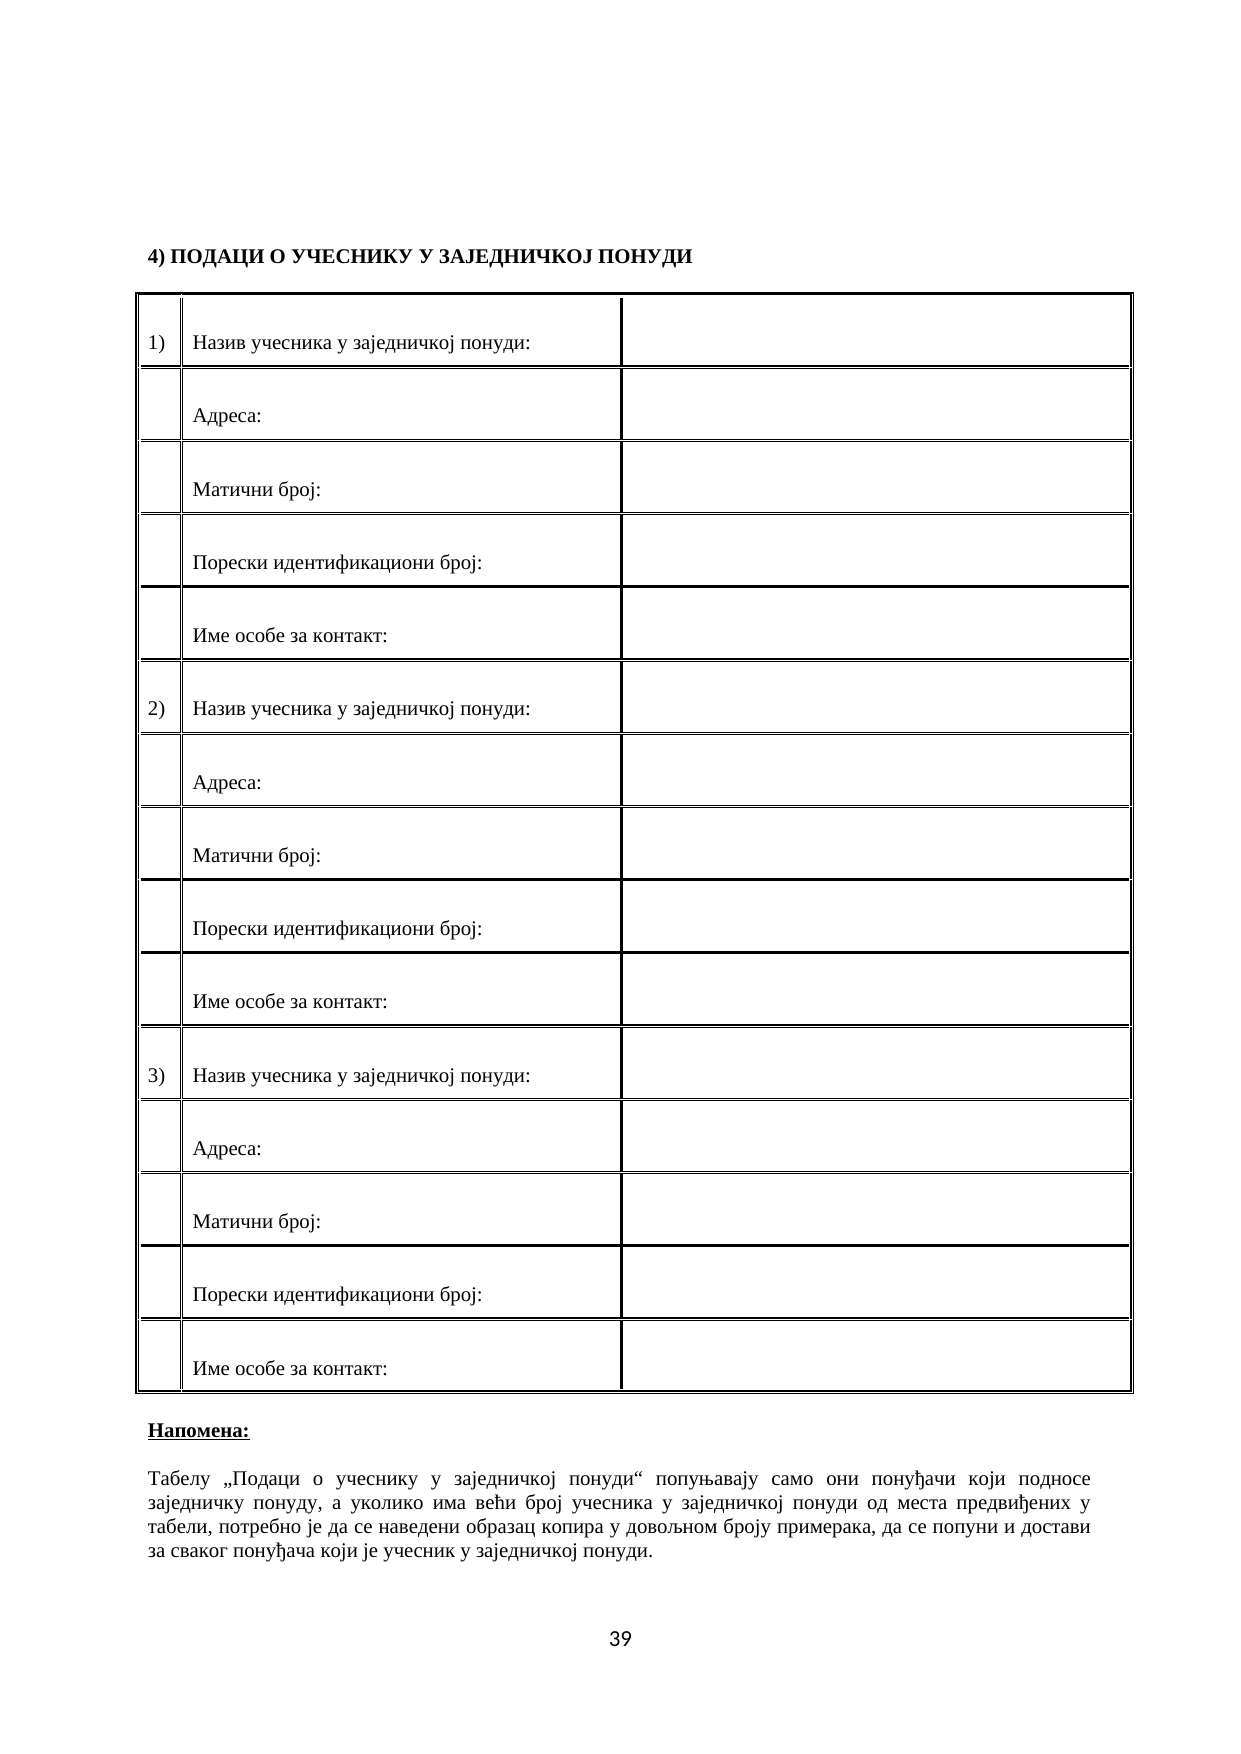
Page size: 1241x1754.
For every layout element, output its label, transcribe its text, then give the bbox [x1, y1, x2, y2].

text Табелу „Подаци о учеснику у заједничкој понуди“ попуњавају само они понуђачи који подносе заједничку понуду, а уколико има већи број учесника у заједничкој понуди од места предвиђених у табели, потребно је да се наведени образац копира у довољном броју примерака, да се попуни и достави за сваког понуђача који је учесник у заједничкој понуди. [148, 1466, 1093, 1562]
table_cell Име особе за контакт: [183, 588, 620, 658]
table_cell [139, 1317, 181, 1390]
table_cell [623, 805, 1131, 878]
table_cell [139, 365, 180, 438]
table_cell [137, 878, 180, 951]
table_cell [137, 512, 181, 585]
table_cell [623, 585, 1130, 658]
table_cell [623, 1024, 1131, 1097]
text 4) ПОДАЦИ О УЧЕСНИКУ У ЗАЈЕДНИЧКОЈ ПОНУДИ [148, 244, 1093, 268]
table_cell [623, 439, 1131, 512]
table_cell Матични број: [183, 808, 620, 878]
table_cell Адреса: [183, 369, 620, 438]
table_cell [139, 951, 180, 1024]
table_cell [621, 1171, 1132, 1244]
table_cell [139, 439, 180, 512]
table_cell [623, 1098, 1131, 1171]
table_cell Назив учесника у заједничкој понуди: [183, 1028, 620, 1097]
table_cell [623, 878, 1132, 951]
table_cell [139, 585, 180, 658]
table_cell [137, 1171, 181, 1244]
table_cell [139, 1098, 180, 1171]
table_cell [623, 1244, 1130, 1317]
table_cell 3) [139, 1024, 180, 1097]
table_header 1) [139, 295, 181, 365]
table_cell Матични број: [183, 1174, 620, 1244]
table_cell [621, 512, 1132, 585]
table_cell Адреса: [183, 735, 620, 804]
table_cell [623, 731, 1131, 804]
table_cell [139, 731, 180, 804]
table_cell Адреса: [183, 1101, 620, 1171]
table_cell Име особе за контакт: [183, 954, 620, 1024]
table_cell [623, 951, 1130, 1024]
table_cell Назив учесника у заједничкој понуди: [183, 662, 620, 731]
table_cell [623, 365, 1131, 438]
table_header [621, 295, 1130, 365]
table_header Назив учесника у заједничкој понуди: [181, 295, 621, 365]
table_cell Порески идентификациони број: [183, 515, 620, 585]
table_cell [621, 1317, 1131, 1390]
table_cell 2) [139, 658, 180, 731]
text Напомена: [148, 1418, 1093, 1442]
table_cell Порески идентификациони број: [183, 1247, 620, 1317]
table_cell Име особе за контакт: [181, 1321, 621, 1390]
table_cell [623, 658, 1131, 731]
table_cell [139, 805, 180, 878]
table_cell Матични број: [183, 442, 620, 512]
table_cell [139, 1244, 180, 1317]
table_cell Порески идентификациони број: [183, 881, 620, 951]
